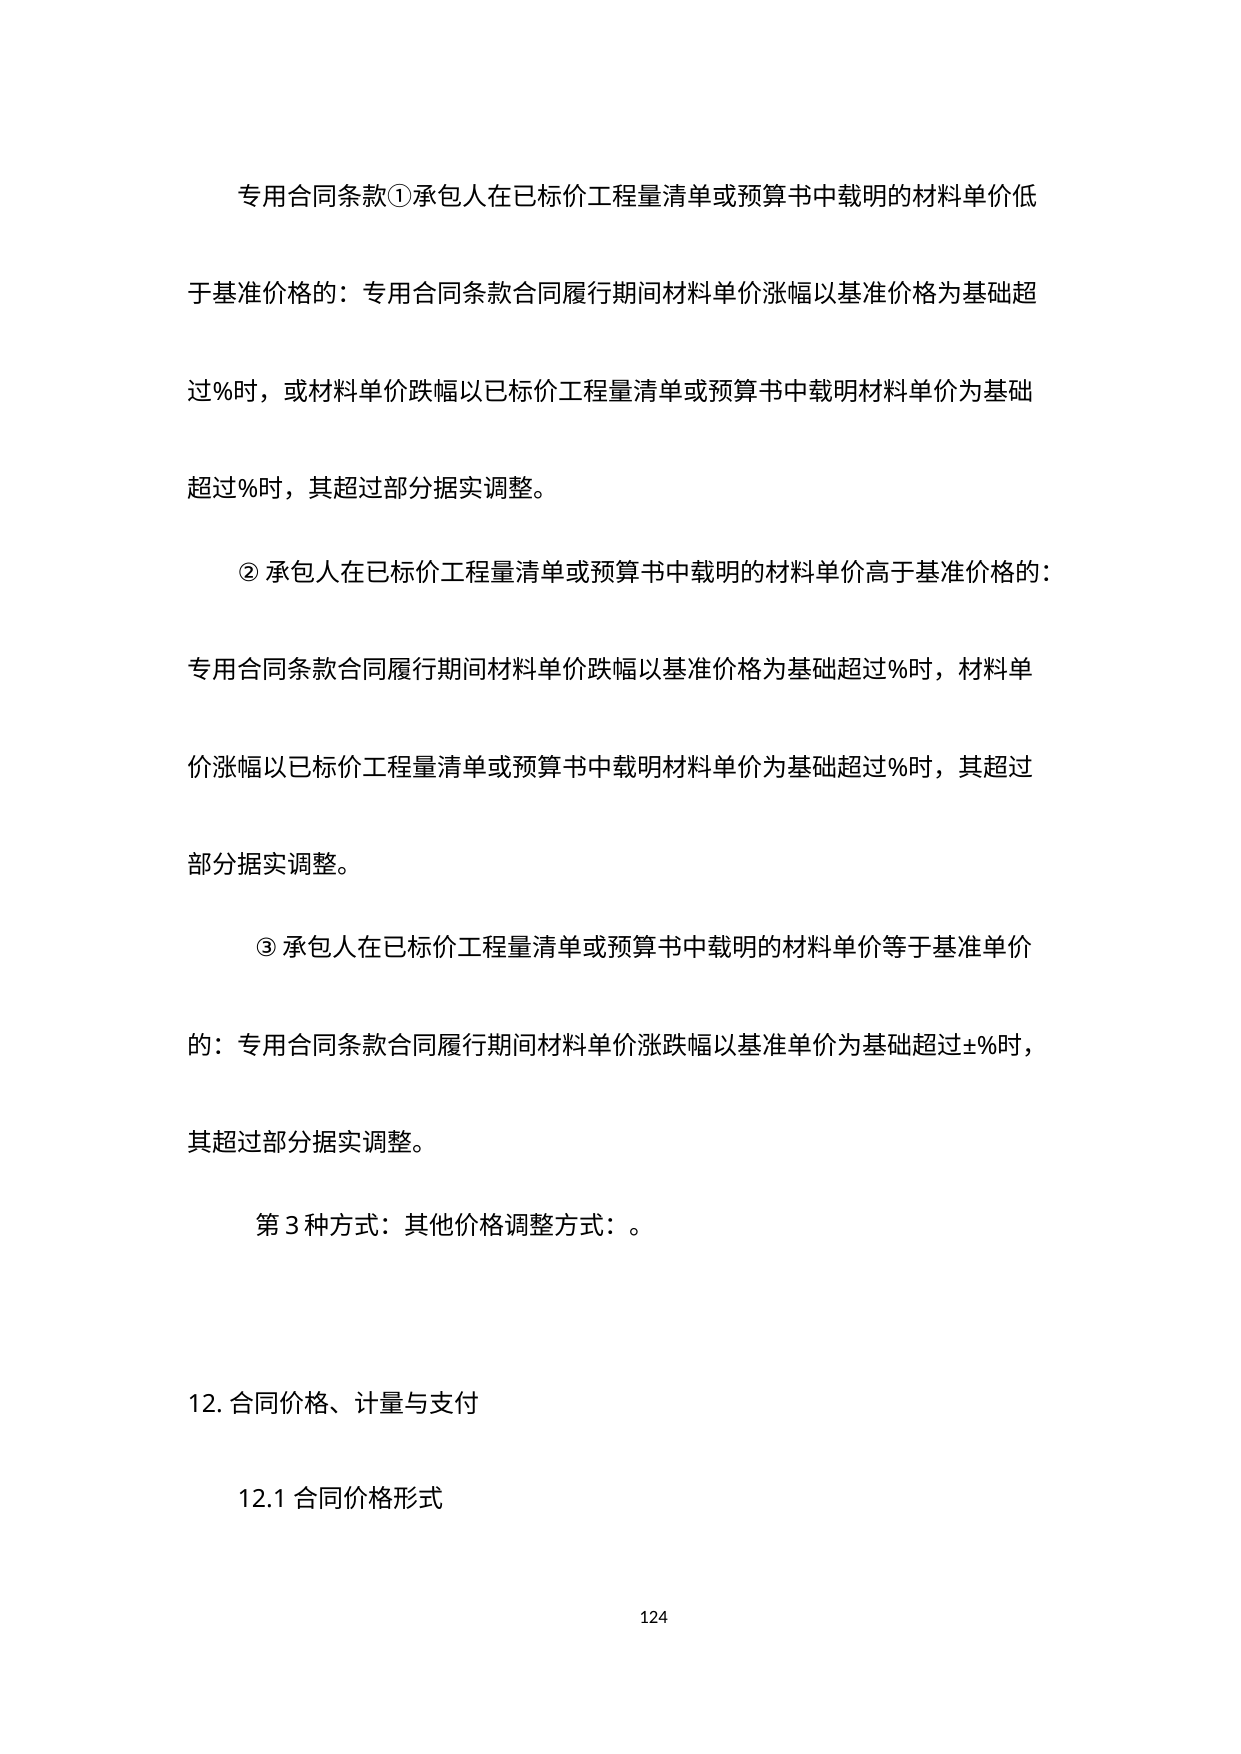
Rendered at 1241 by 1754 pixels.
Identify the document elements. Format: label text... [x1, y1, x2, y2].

text 专用合同条款①承包人在已标价工程量清单或预算书中载明的材料单价低于基准价格的：专用合同条款合同履行期间材料单价涨幅以基准价格为基础超过%时，或材料单价跌幅以已标价工程量清单或预算书中载明材料单价为基础超过%时，其超过部分据实调整。 [187, 162, 1053, 519]
text 12. 合同价格、计量与支付 [187, 1369, 1053, 1434]
text ③承包人在已标价工程量清单或预算书中载明的材料单价等于基准单价的：专用合同条款合同履行期间材料单价涨跌幅以基准单价为基础超过±%时，其超过部分据实调整。 [187, 913, 1053, 1173]
text 第3种方式：其他价格调整方式：。 [187, 1191, 1053, 1256]
text ②承包人在已标价工程量清单或预算书中载明的材料单价高于基准价格的：专用合同条款合同履行期间材料单价跌幅以基准价格为基础超过%时，材料单价涨幅以已标价工程量清单或预算书中载明材料单价为基础超过%时，其超过部分据实调整。 [187, 538, 1053, 895]
text 12.1 合同价格形式 [187, 1464, 1053, 1529]
